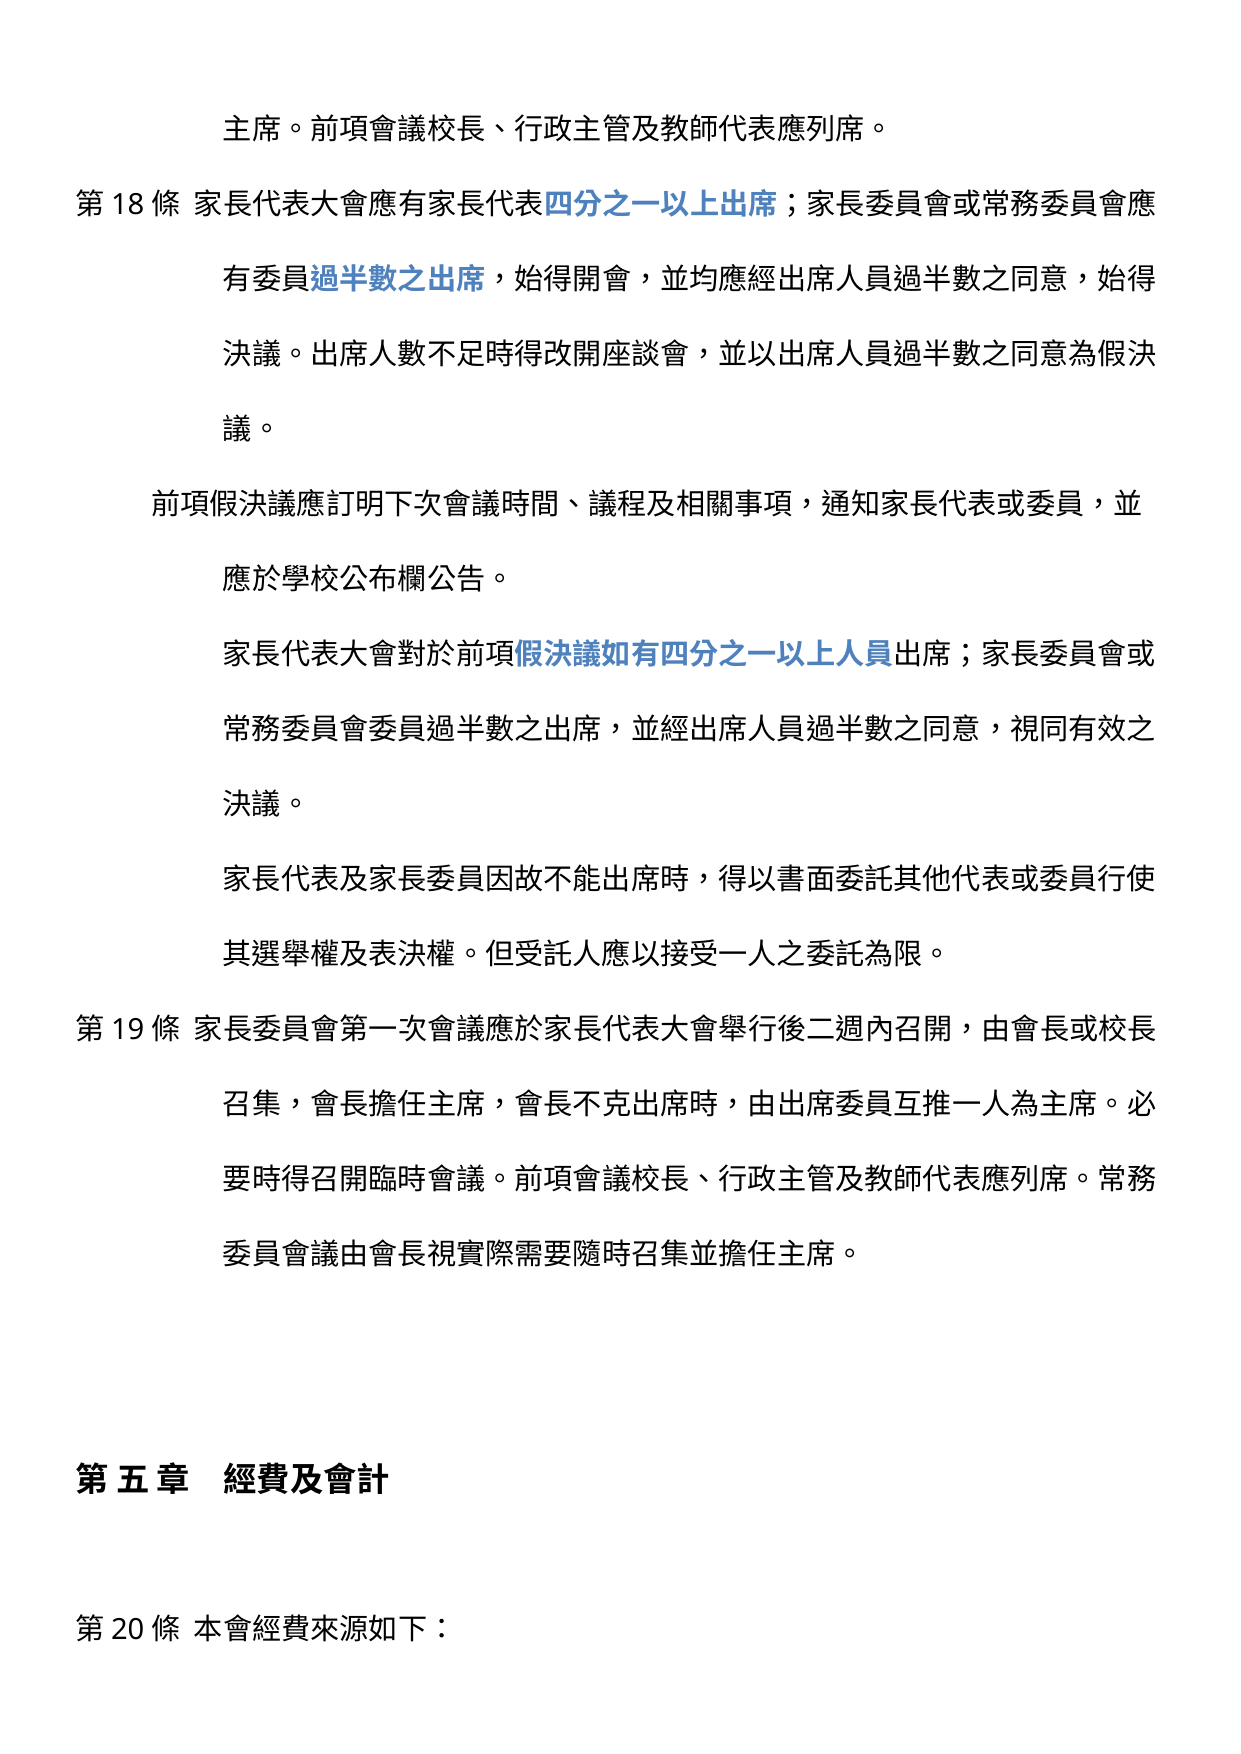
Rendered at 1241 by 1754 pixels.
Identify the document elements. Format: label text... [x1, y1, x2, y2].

text 第 五 章 經費及會計 [75, 1439, 1165, 1514]
text 前項假決議應訂明下次會議時間、議程及相關事項，通知家長代表或委員，並應於學校公布欄公告。 [75, 464, 1165, 614]
text 家長代表及家長委員因故不能出席時，得以書面委託其他代表或委員行使其選舉權及表決權。但受託人應以接受一人之委託為限。 [222, 839, 1165, 989]
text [75, 89, 1165, 164]
text 第 18 條 家長代表大會應有家長代表四分之一以上出席；家長委員會或常務委員會應有委員過半數之出席，始得開會，並均應經出席人員過半數之同意，始得決議。出席人數不足時得改開座談會，並以出席人員過半數之同意為假決議。 [75, 164, 1165, 464]
text 家長代表大會對於前項假決議如有四分之一以上人員出席；家長委員會或常務委員會委員過半數之出席，並經出席人員過半數之同意，視同有效之決議。 [222, 614, 1165, 839]
text 第 19 條 家長委員會第一次會議應於家長代表大會舉行後二週內召開，由會長或校長召集，會長擔任主席，會長不克出席時，由出席委員互推一人為主席。必要時得召開臨時會議。前項會議校長、行政主管及教師代表應列席。常務委員會議由會長視實際需要隨時召集並擔任主席。 [75, 989, 1165, 1289]
text 第 20 條 本會經費來源如下： [75, 1589, 1165, 1664]
